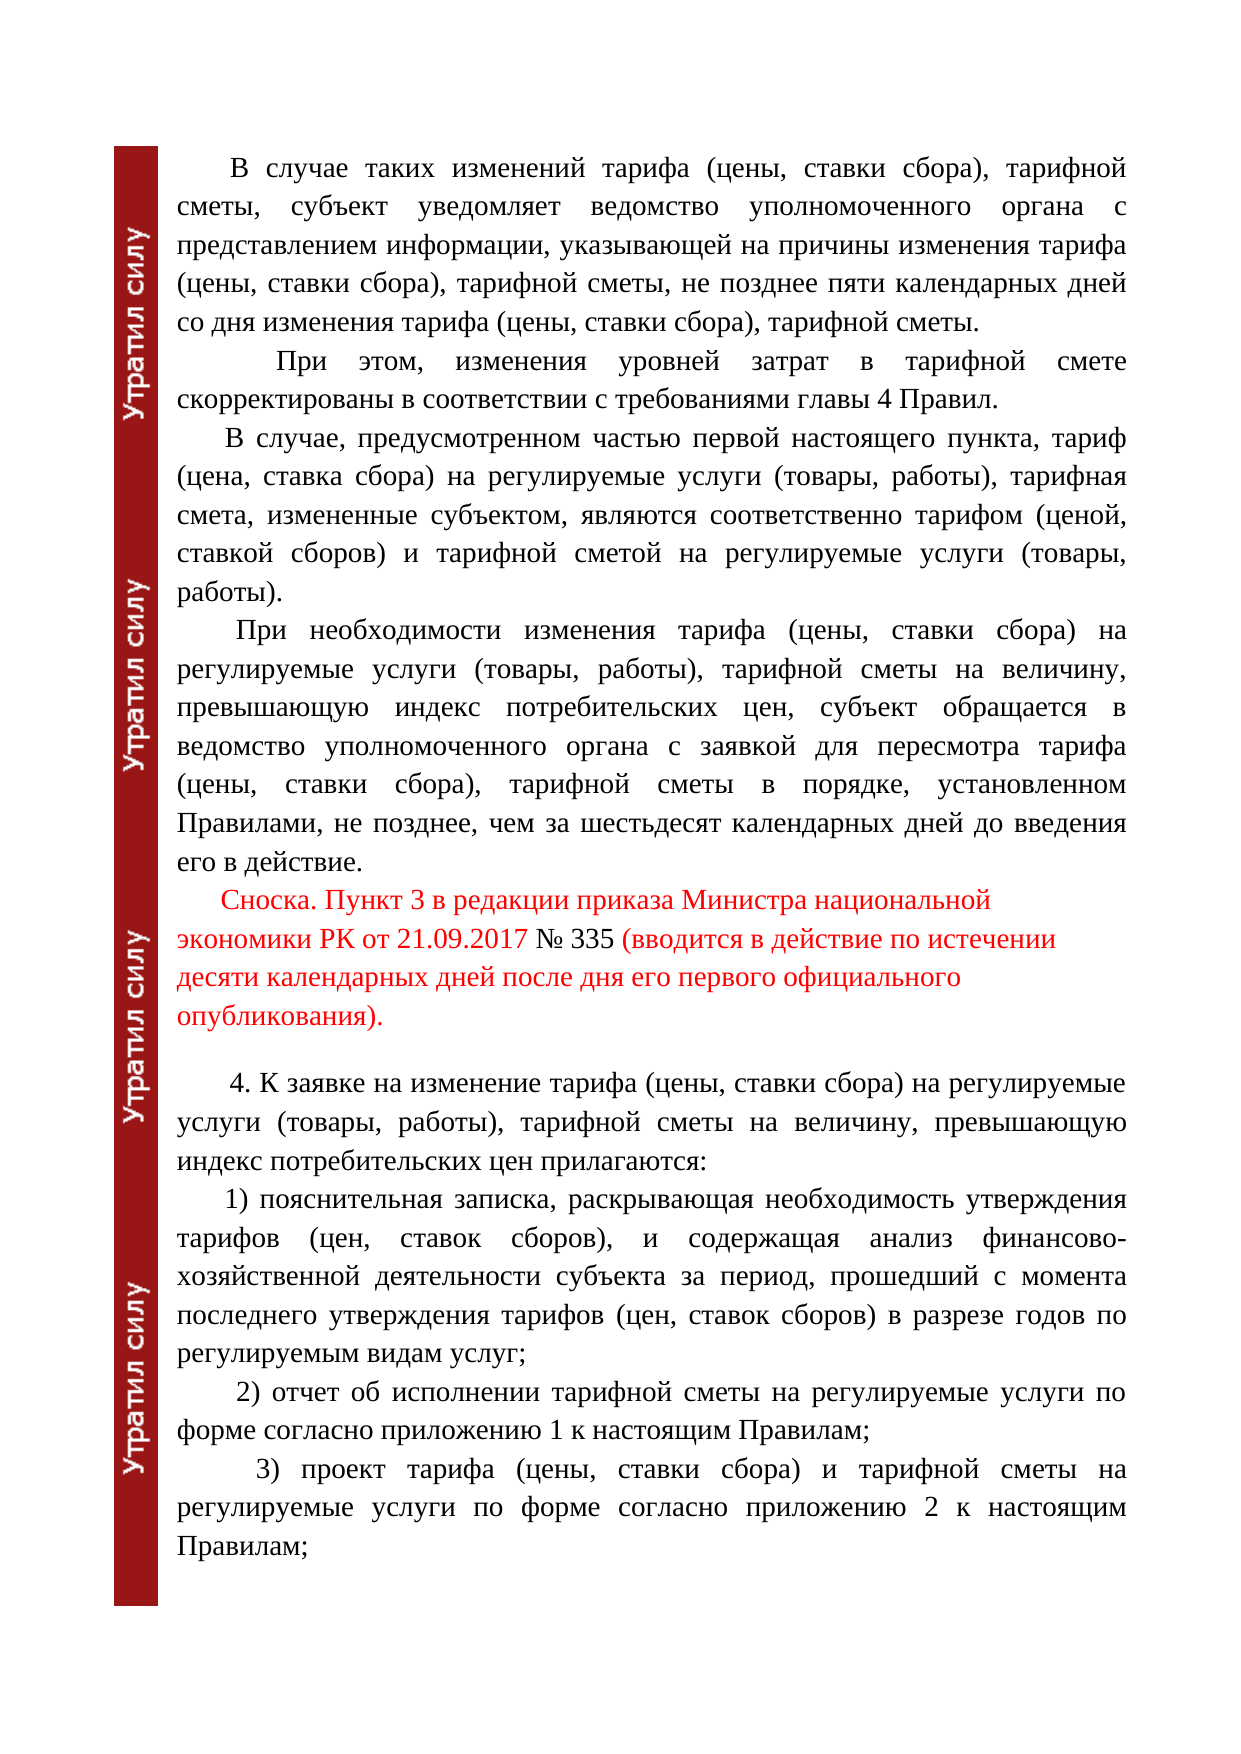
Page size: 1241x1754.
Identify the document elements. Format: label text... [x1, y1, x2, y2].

text При необходимости изменения тарифа (цены, ставки сбора) на регулируемые услуги (товары, работы), тарифной сметы на величину, превышающую индекс потребительских цен, субъект обращается в ведомство уполномоченного органа с заявкой для пересмотра тарифа (цены, ставки сбора), тарифной сметы в порядке, установленном Правилами, не позднее, чем за шестьдесят календарных дней до введения его в действие. [112, 612, 1128, 877]
picture [114, 877, 158, 882]
text В случае таких изменений тарифа (цены, ставки сбора), тарифной сметы, субъект уведомляет ведомство уполномоченного органа с представлением информации, указывающей на причины изменения тарифа (цены, ставки сбора), тарифной сметы, не позднее пяти календарных дней со дня изменения тарифа (цены, ставки сбора), тарифной сметы. [112, 150, 1128, 338]
text 2) отчет об исполнении тарифной сметы на регулируемые услуги по форме согласно приложению 1 к настоящим Правилам; [112, 1374, 1128, 1446]
picture [114, 146, 158, 150]
picture [114, 1176, 158, 1181]
picture [114, 1062, 158, 1066]
text 3) проект тарифа (цены, ставки сбора) и тарифной сметы на регулируемые услуги по форме согласно приложению 2 к настоящим Правилам; [112, 1451, 1128, 1562]
picture [114, 1369, 158, 1374]
text 4. К заявке на изменение тарифа (цены, ставки сбора) на регулируемые услуги (товары, работы), тарифной сметы на величину, превышающую индекс потребительских цен прилагаются: [112, 1066, 1128, 1176]
picture [114, 338, 158, 343]
text Сноска. Пункт 3 в редакции приказа Министра национальной экономики РК от 21.09.2017 № 335 (вводится в действие по истечении десяти календарных дней после дня его первого официального опубликования). [112, 882, 1128, 1062]
picture [114, 1562, 158, 1606]
picture [114, 607, 158, 612]
text При этом, изменения уровней затрат в тарифной смете скорректированы в соответствии с требованиями главы 4 Правил. [112, 343, 1128, 415]
picture [114, 1446, 158, 1451]
picture [114, 415, 158, 420]
text 1) пояснительная записка, раскрывающая необходимость утверждения тарифов (цен, ставок сборов), и содержащая анализ финансово-хозяйственной деятельности субъекта за период, прошедший с момента последнего утверждения тарифов (цен, ставок сборов) в разрезе годов по регулируемым видам услуг; [112, 1181, 1128, 1369]
text В случае, предусмотренном частью первой настоящего пункта, тариф (цена, ставка сбора) на регулируемые услуги (товары, работы), тарифная смета, измененные субъектом, являются соответственно тарифом (ценой, ставкой сборов) и тарифной сметой на регулируемые услуги (товары, работы). [112, 420, 1128, 607]
